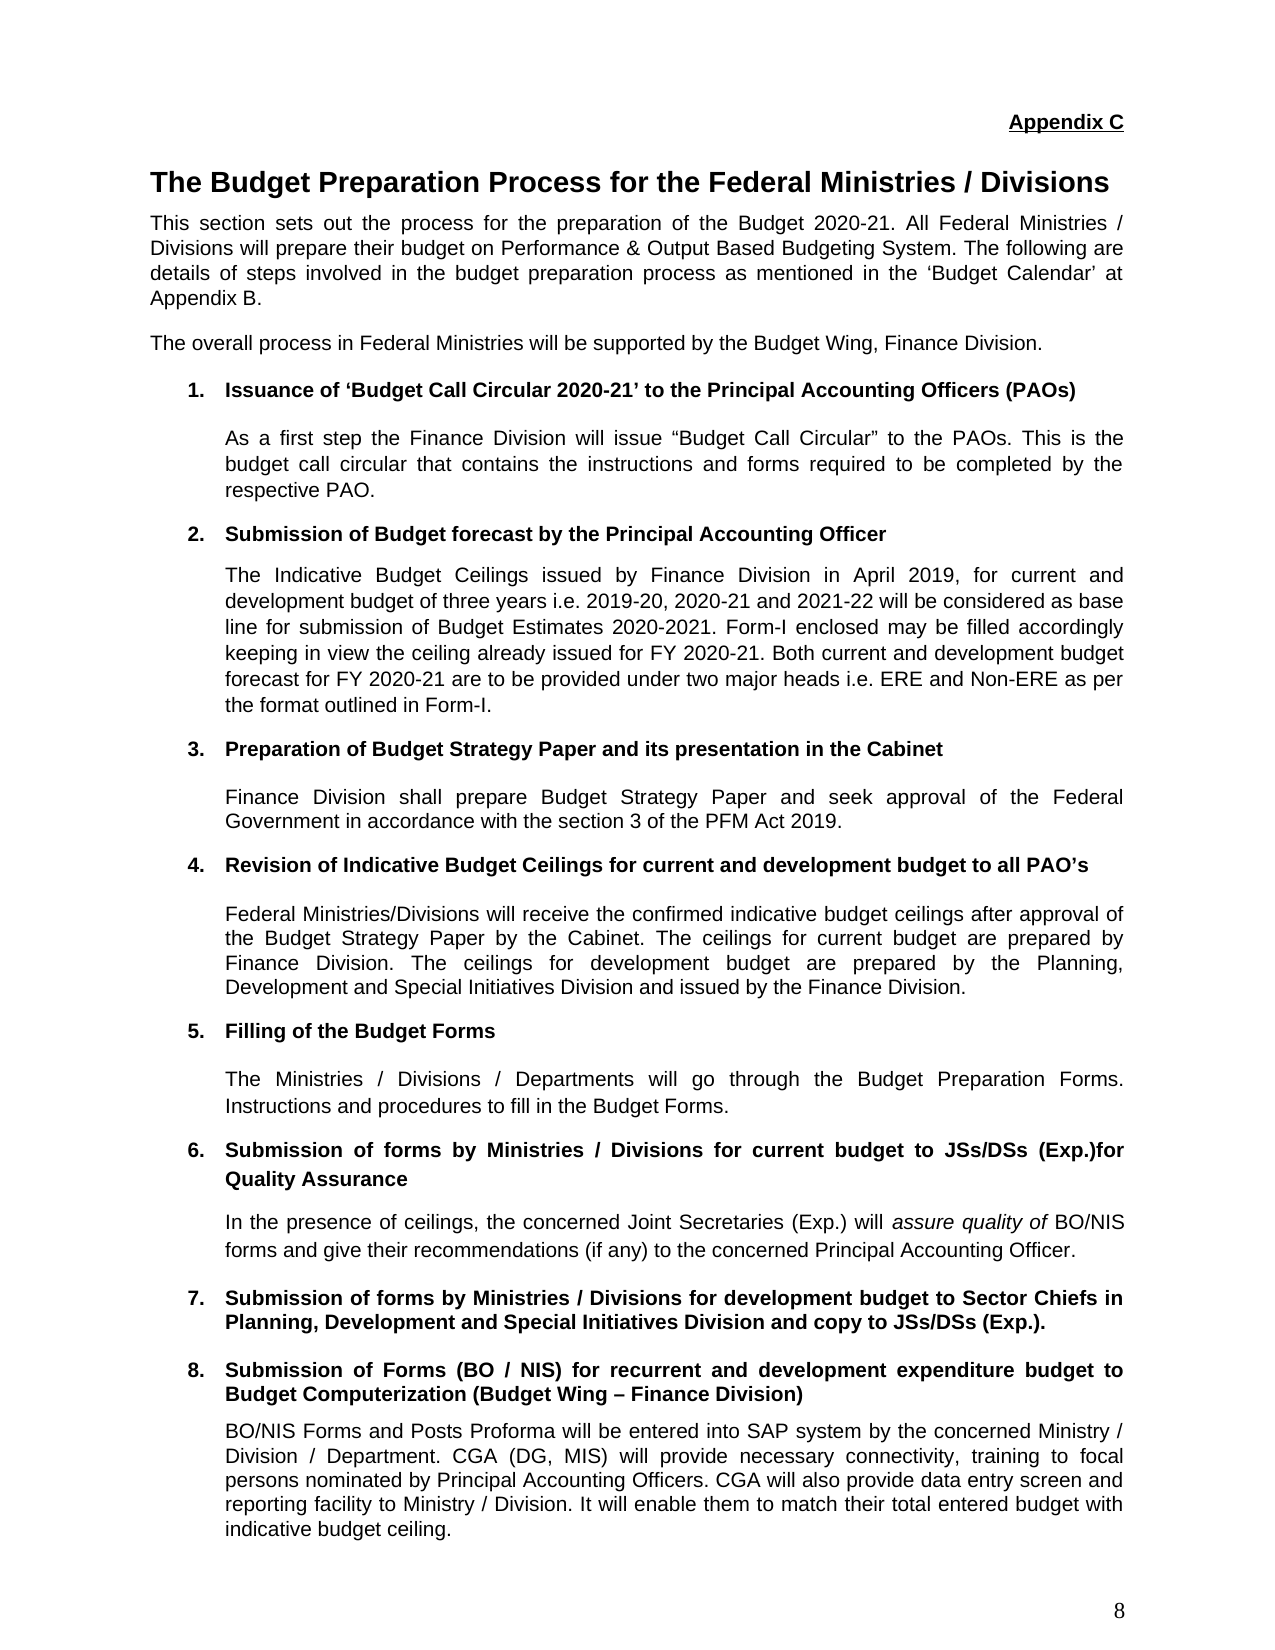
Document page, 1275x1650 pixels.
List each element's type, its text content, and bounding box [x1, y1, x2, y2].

list Revision of Indicative Budget Ceilings for current and development budget to all PAO’s [187, 853, 1125, 877]
text The overall process in Federal Ministries will be supported by the Budget Wing, Finance Division. [150, 330, 1125, 354]
text The Indicative Budget Ceilings issued by Finance Division in April 2019, for current and development budget of three years i.e. 2019-20, 2020-21 and 2021-22 will be considered as base line for submission of Budget Estimates 2020-2021. Form-I enclosed may be filled accordingly keeping in view the ceiling already issued for FY 2020-21. Both current and development budget forecast for FY 2020-21 are to be provided under two major heads i.e. ERE and Non-ERE as per the format outlined in Form-I. [225, 563, 1125, 716]
list Submission of Budget forecast by the Principal Accounting Officer [187, 521, 1125, 545]
text The Ministries / Divisions / Departments will go through the Budget Preparation Forms. Instructions and procedures to fill in the Budget Forms. [225, 1067, 1125, 1118]
list Filling of the Budget Forms [187, 1019, 1125, 1043]
text This section sets out the process for the preparation of the Budget 2020-21. All Federal Ministries / Divisions will prepare their budget on Performance & Output Based Budgeting System. The following are details of steps involved in the budget preparation process as mentioned in the ‘Budget Calendar’ at Appendix B. [150, 210, 1125, 310]
list Preparation of Budget Strategy Paper and its presentation in the Cabinet [187, 736, 1125, 760]
list Submission of forms by Ministries / Divisions for development budget to Sector Chiefs in Planning, Development and Special Initiatives Division and copy to JSs/DSs (Exp.). [187, 1286, 1125, 1334]
list Issuance of ‘Budget Call Circular 2020-21’ to the Principal Accounting Officers (PAOs) [187, 377, 1125, 401]
text Finance Division shall prepare Budget Strategy Paper and seek approval of the Federal Government in accordance with the section 3 of the PFM Act 2019. [225, 785, 1125, 833]
list Submission of forms by Ministries / Divisions for current budget to JSs/DSs (Exp.)for Quality Assurance [187, 1138, 1125, 1191]
list Submission of Forms (BO / NIS) for recurrent and development expenditure budget to Budget Computerization (Budget Wing – Finance Division) [187, 1358, 1125, 1406]
text BO/NIS Forms and Posts Proforma will be entered into SAP system by the concerned Ministry / Division / Department. CGA (DG, MIS) will provide necessary connectivity, training to focal persons nominated by Principal Accounting Officers. CGA will also provide data entry screen and reporting facility to Ministry / Division. It will enable them to match their total entered budget with indicative budget ceiling. [225, 1419, 1125, 1541]
text Federal Ministries/Divisions will receive the confirmed indicative budget ceilings after approval of the Budget Strategy Paper by the Cabinet. The ceilings for current budget are prepared by Finance Division. The ceilings for development budget are prepared by the Planning, Development and Special Initiatives Division and issued by the Finance Division. [225, 902, 1125, 999]
text In the presence of ceilings, the concerned Joint Secretaries (Exp.) will assure quality of BO/NIS forms and give their recommendations (if any) to the concerned Principal Accounting Officer. [225, 1210, 1125, 1261]
text As a first step the Finance Division will issue “Budget Call Circular” to the PAOs. This is the budget call circular that contains the instructions and forms required to be completed by the respective PAO. [225, 426, 1125, 501]
text Appendix C [1008, 110, 1125, 134]
text The Budget Preparation Process for the Federal Ministries / Divisions [150, 165, 1125, 198]
